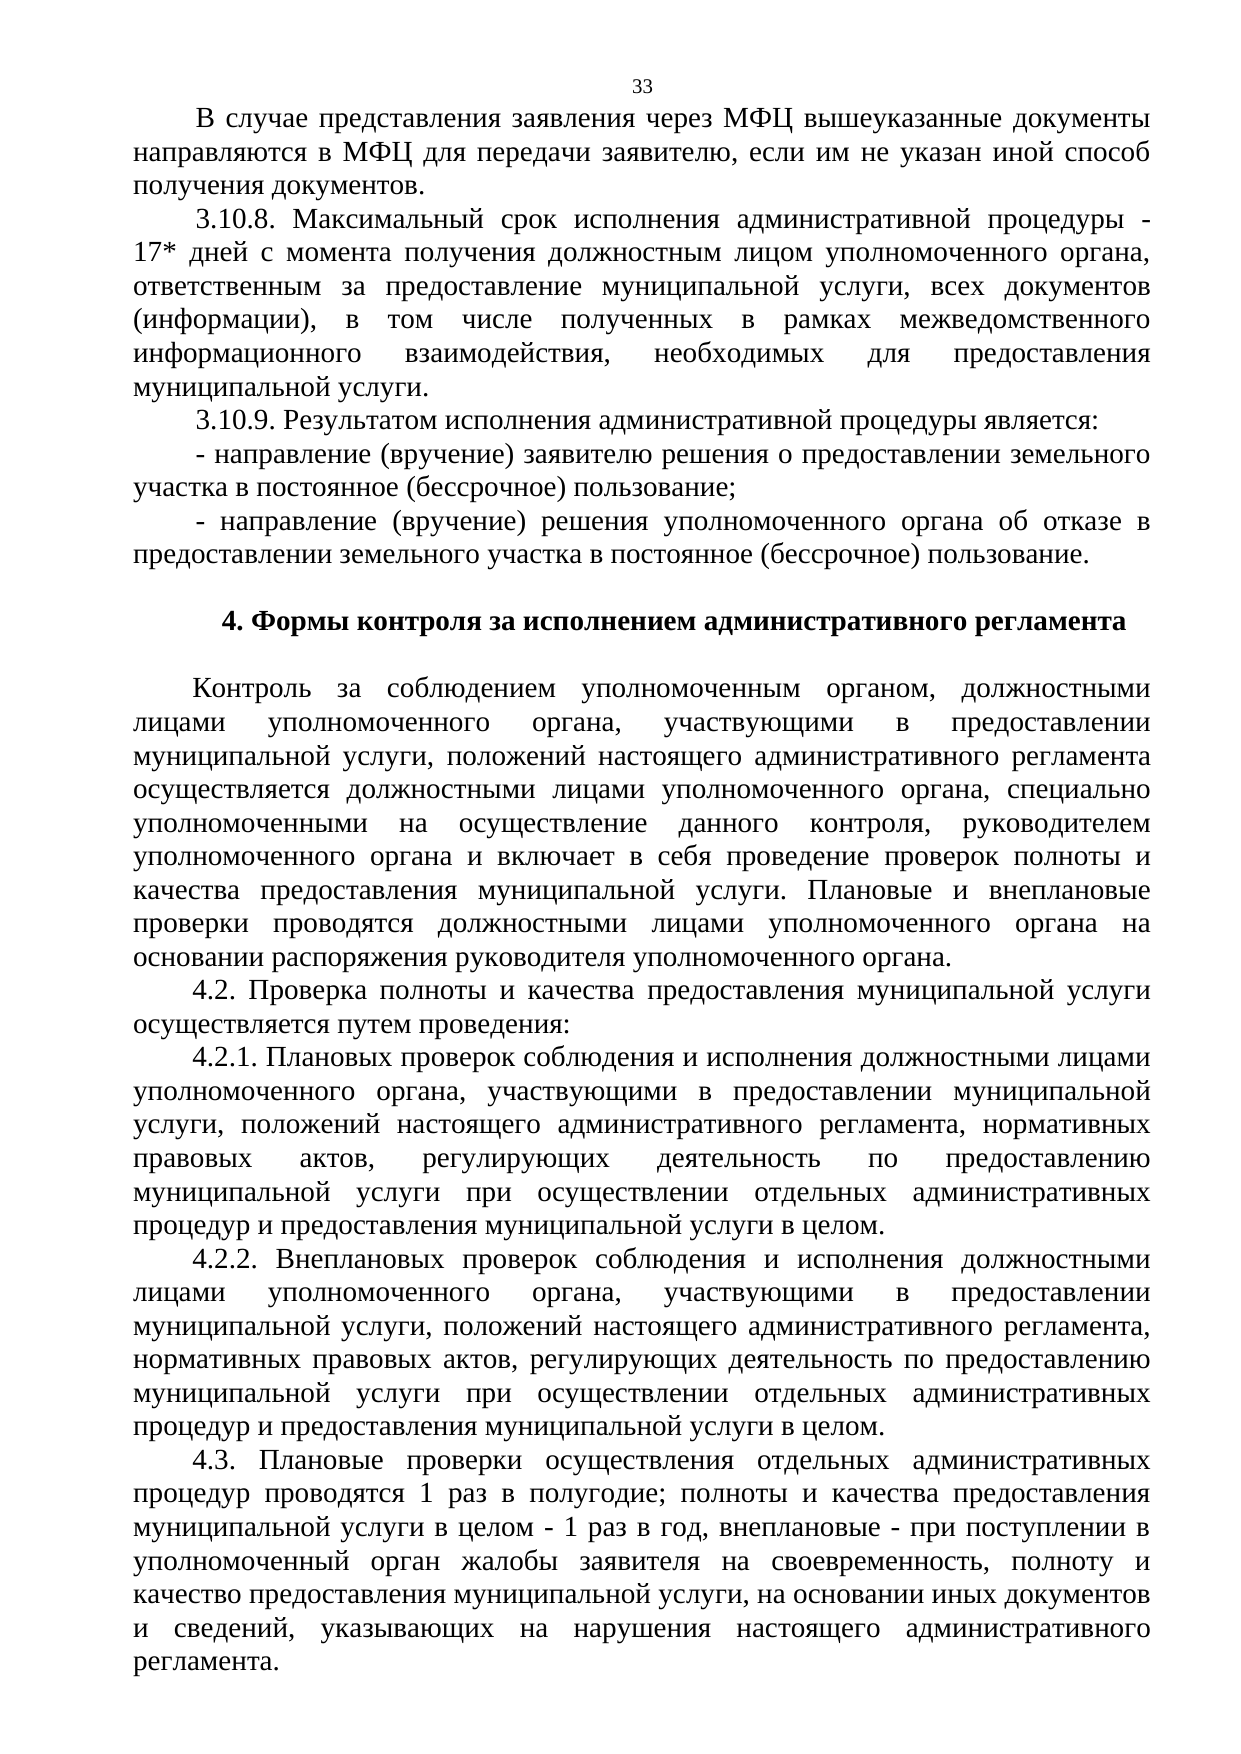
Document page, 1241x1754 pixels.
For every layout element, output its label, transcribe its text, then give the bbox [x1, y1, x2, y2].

text 3.10.8. Максимальный срок исполнения административной процедуры - 17* дней с момента получения должностным лицом уполномоченного органа, ответственным за предоставление муниципальной услуги, всех документов (информации), в том числе полученных в рамках межведомственного информационного взаимодействия, необходимых для предоставления муниципальной услуги. [133, 201, 1152, 402]
text 3.10.9. Результатом исполнения административной процедуры является: [133, 402, 1152, 436]
text 4.2. Проверка полноты и качества предоставления муниципальной услуги осуществляется путем проведения: [133, 972, 1152, 1039]
text 4.2.1. Плановых проверок соблюдения и исполнения должностными лицами уполномоченного органа, участвующими в предоставлении муниципальной услуги, положений настоящего административного регламента, нормативных правовых актов, регулирующих деятельность по предоставлению муниципальной услуги при осуществлении отдельных административных процедур и предоставления муниципальной услуги в целом. [133, 1039, 1152, 1241]
text Контроль за соблюдением уполномоченным органом, должностными лицами уполномоченного органа, участвующими в предоставлении муниципальной услуги, положений настоящего административного регламента осуществляется должностными лицами уполномоченного органа, специально уполномоченными на осуществление данного контроля, руководителем уполномоченного органа и включает в себя проведение проверок полноты и качества предоставления муниципальной услуги. Плановые и внеплановые проверки проводятся должностными лицами уполномоченного органа на основании распоряжения руководителя уполномоченного органа. [133, 671, 1152, 972]
text 4.2.2. Внеплановых проверок соблюдения и исполнения должностными лицами уполномоченного органа, участвующими в предоставлении муниципальной услуги, положений настоящего административного регламента, нормативных правовых актов, регулирующих деятельность по предоставлению муниципальной услуги при осуществлении отдельных административных процедур и предоставления муниципальной услуги в целом. [133, 1241, 1152, 1442]
text - направление (вручение) заявителю решения о предоставлении земельного участка в постоянное (бессрочное) пользование; [133, 436, 1152, 503]
text - направление (вручение) решения уполномоченного органа об отказе в предоставлении земельного участка в постоянное (бессрочное) пользование. [133, 503, 1152, 570]
text 4.3. Плановые проверки осуществления отдельных административных процедур проводятся 1 раз в полугодие; полноты и качества предоставления муниципальной услуги в целом - 1 раз в год, внеплановые - при поступлении в уполномоченный орган жалобы заявителя на своевременность, полноту и качество предоставления муниципальной услуги, на основании иных документов и сведений, указывающих на нарушения настоящего административного регламента. [133, 1442, 1152, 1677]
text 4. Формы контроля за исполнением административного регламента [133, 603, 1153, 637]
text В случае представления заявления через МФЦ вышеуказанные документы направляются в МФЦ для передачи заявителю, если им не указан иной способ получения документов. [133, 100, 1152, 201]
